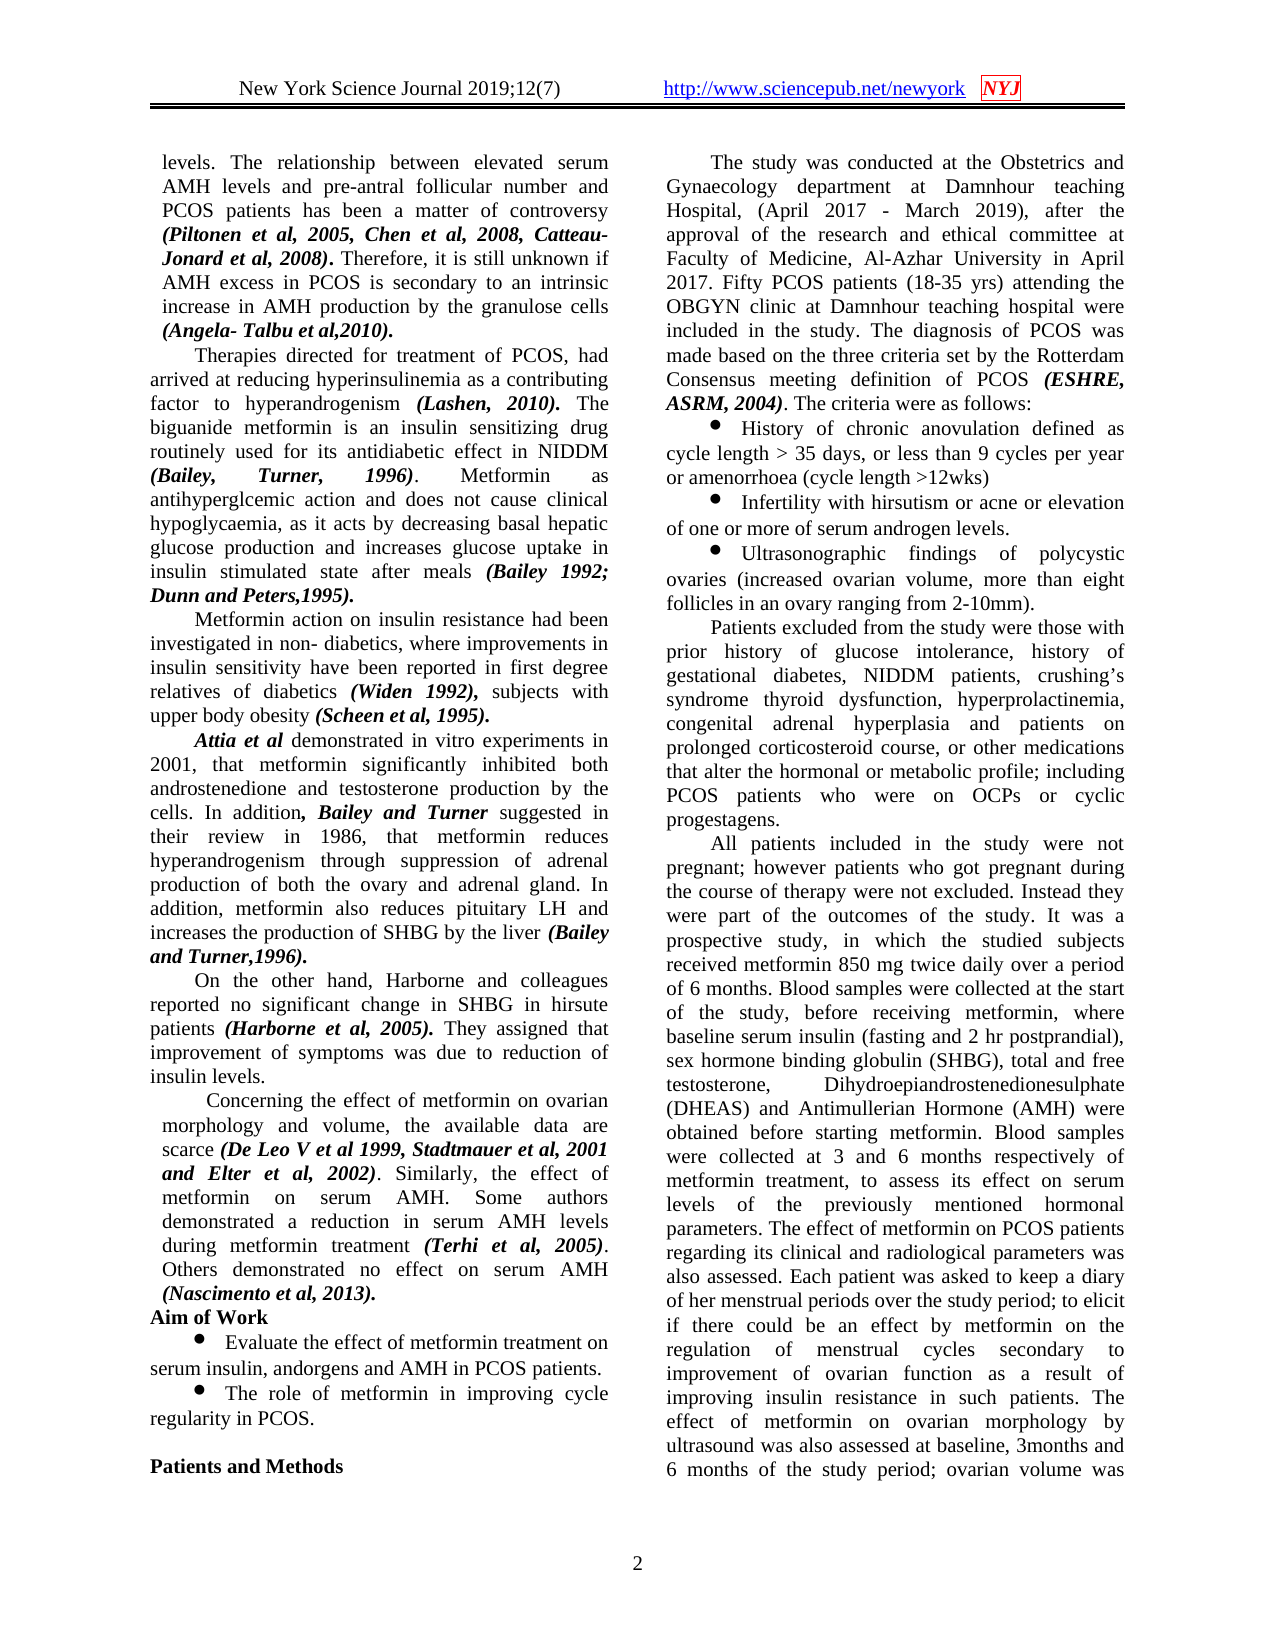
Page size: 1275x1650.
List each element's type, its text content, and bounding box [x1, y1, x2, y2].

text The study was conducted at the Obstetrics and Gynaecology department at Damnhour teaching Hospital, (April 2017 - March 2019), after the approval of the research and ethical committee at Faculty of Medicine, Al-Azhar University in April 2017. Fifty PCOS patients (18-35 yrs) attending the OBGYN clinic at Damnhour teaching hospital were included in the study. The diagnosis of PCOS was made based on the three criteria set by the Rotterdam Consensus meeting definition of PCOS (ESHRE, ASRM, 2004). The criteria were as follows: [666, 150, 1125, 415]
list History of chronic anovulation defined as cycle length > 35 days, or less than 9 cycles per year or amenorrhoea (cycle length >12wks) [666, 415, 1125, 489]
list Evaluate the effect of metformin treatment on serum insulin, andorgens and AMH in PCOS patients. [150, 1329, 609, 1380]
text On the other hand, Harborne and colleagues reported no significant change in SHBG in hirsute patients (Harborne et al, 2005). They assigned that improvement of symptoms was due to reduction of insulin levels. [150, 968, 609, 1088]
text Metformin action on insulin resistance had been investigated in non- diabetics, where improvements in insulin sensitivity have been reported in first degree relatives of diabetics (Widen 1992), subjects with upper body obesity (Scheen et al, 1995). [150, 607, 609, 727]
list The role of metformin in improving cycle regularity in PCOS. [150, 1380, 609, 1430]
subtitle Patients and Methods [150, 1454, 609, 1478]
text Therapies directed for treatment of PCOS, had arrived at reducing hyperinsulinemia as a contributing factor to hyperandrogenism (Lashen, 2010). The biguanide metformin is an insulin sensitizing drug routinely used for its antidiabetic effect in NIDDM (Bailey, Turner, 1996). Metformin as antihyperglcemic action and does not cause clinical hypoglycaemia, as it acts by decreasing basal hepatic glucose production and increases glucose uptake in insulin stimulated state after meals (Bailey 1992; Dunn and Peters,1995). [150, 342, 609, 607]
text Patients excluded from the study were those with prior history of glucose intolerance, history of gestational diabetes, NIDDM patients, crushing’s syndrome thyroid dysfunction, hyperprolactinemia, congenital adrenal hyperplasia and patients on prolonged corticosteroid course, or other medications that alter the hormonal or metabolic profile; including PCOS patients who were on OCPs or cyclic progestagens. [666, 615, 1125, 831]
list Ultrasonographic findings of polycystic ovaries (increased ovarian volume, more than eight follicles in an ovary ranging from 2-10mm). [666, 540, 1125, 615]
text Attia et al demonstrated in vitro experiments in 2001, that metformin significantly inhibited both androstenedione and testosterone production by the cells. In addition, Bailey and Turner suggested in their review in 1986, that metformin reduces hyperandrogenism through suppression of adrenal production of both the ovary and adrenal gland. In addition, metformin also reduces pituitary LH and increases the production of SHBG by the liver (Bailey and Turner,1996). [150, 727, 609, 968]
text Concerning the effect of metformin on ovarian morphology and volume, the available data are scarce (De Leo V et al 1999, Stadtmauer et al, 2001 and Elter et al, 2002). Similarly, the effect of metformin on serum AMH. Some authors demonstrated a reduction in serum AMH levels during metformin treatment (Terhi et al, 2005). Others demonstrated no effect on serum AMH (Nascimento et al, 2013). [162, 1088, 609, 1305]
list Infertility with hirsutism or acne or elevation of one or more of serum androgen levels. [666, 489, 1125, 540]
subtitle Aim of Work [150, 1305, 609, 1329]
